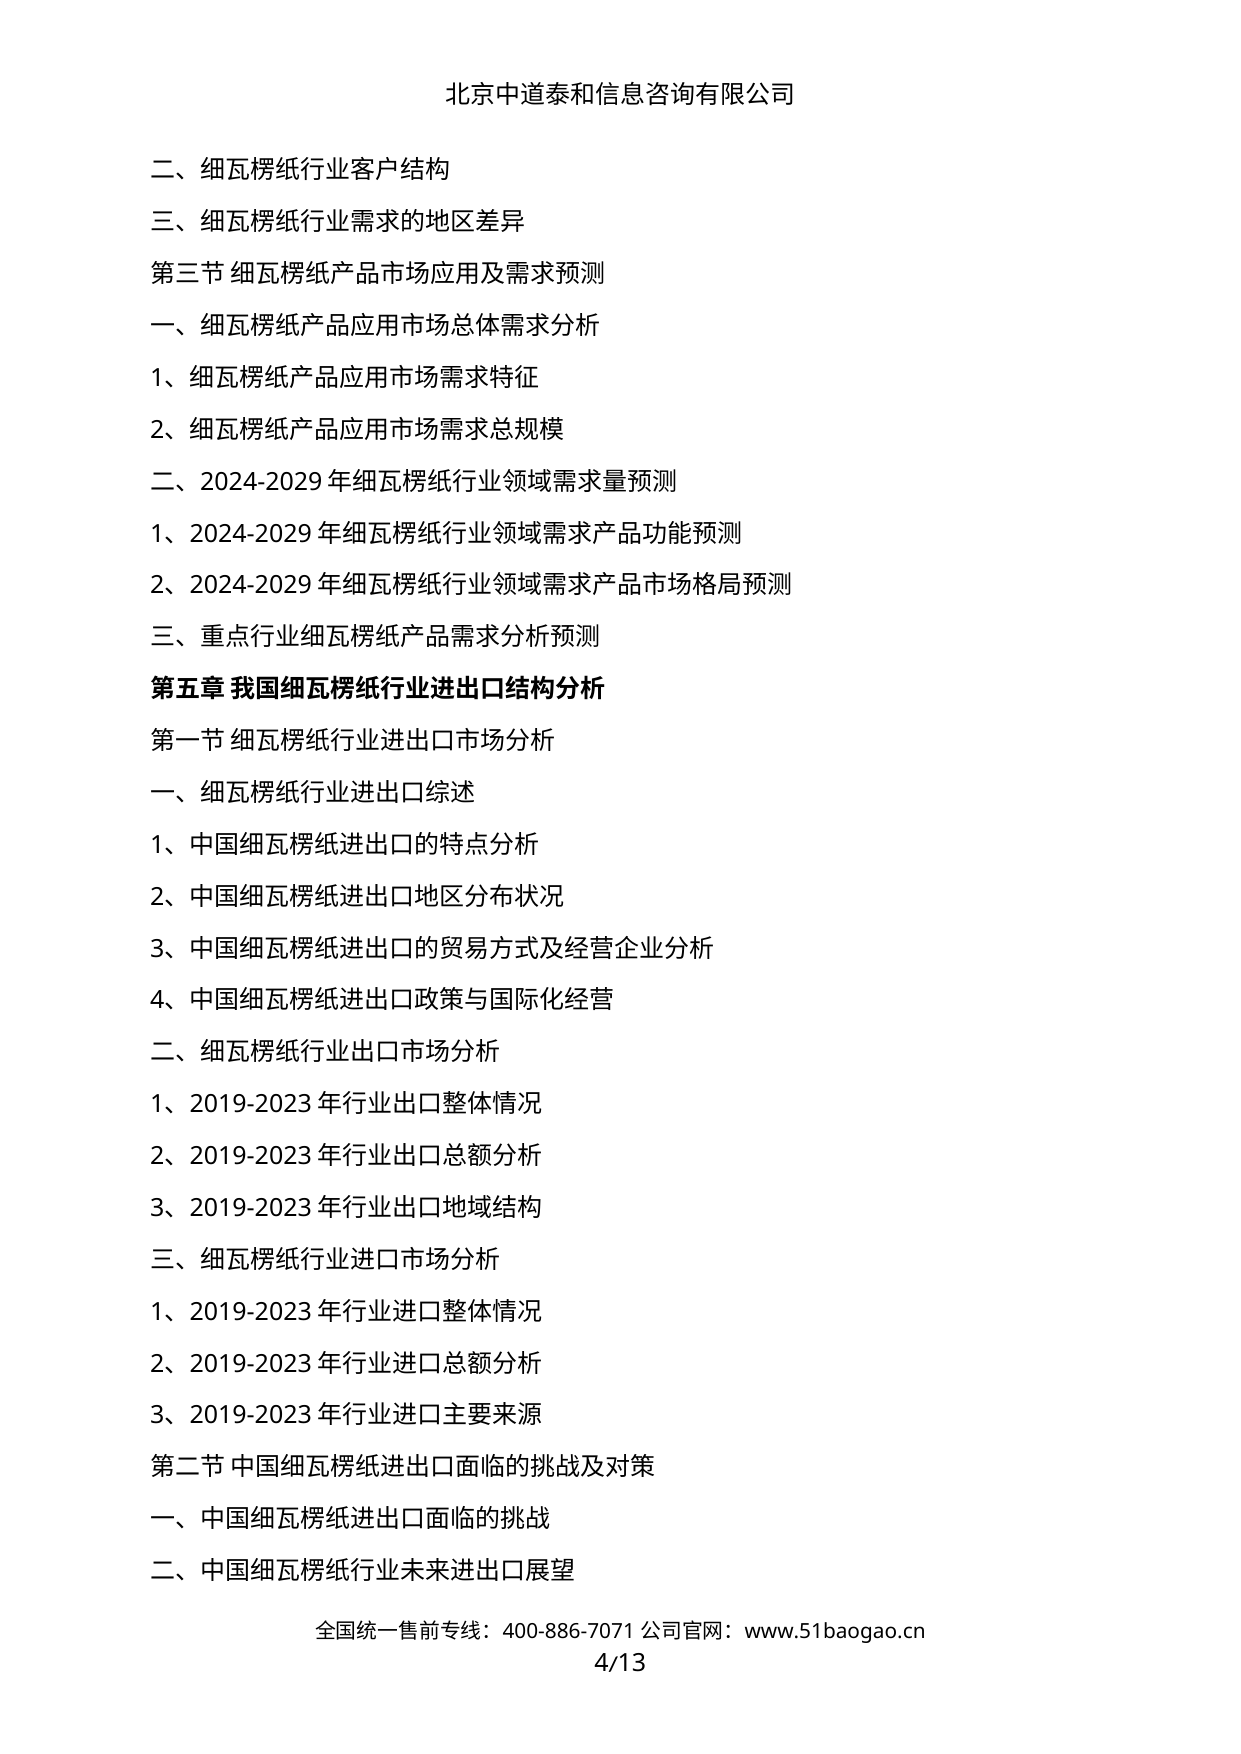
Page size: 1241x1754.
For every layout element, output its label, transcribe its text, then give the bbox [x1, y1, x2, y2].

text 一、细瓦楞纸产品应用市场总体需求分析 [150, 306, 1090, 342]
text 1、中国细瓦楞纸进出口的特点分析 [150, 824, 1090, 861]
text 一、细瓦楞纸行业进出口综述 [150, 772, 1090, 809]
text 2、细瓦楞纸产品应用市场需求总规模 [150, 409, 1090, 446]
text 1、细瓦楞纸产品应用市场需求特征 [150, 357, 1090, 394]
text 一、中国细瓦楞纸进出口面临的挑战 [150, 1499, 1090, 1535]
text 2、2019-2023年行业出口总额分析 [150, 1136, 1090, 1172]
text 3、2019-2023年行业出口地域结构 [150, 1187, 1090, 1224]
text 3、2019-2023年行业进口主要来源 [150, 1395, 1090, 1431]
text 第一节 细瓦楞纸行业进出口市场分析 [150, 721, 1090, 757]
text 2、2019-2023年行业进口总额分析 [150, 1343, 1090, 1379]
text 三、细瓦楞纸行业需求的地区差异 [150, 202, 1090, 238]
text 三、重点行业细瓦楞纸产品需求分析预测 [150, 617, 1090, 653]
text 三、细瓦楞纸行业进口市场分析 [150, 1239, 1090, 1276]
text 1、2024-2029年细瓦楞纸行业领域需求产品功能预测 [150, 513, 1090, 549]
text 二、2024-2029年细瓦楞纸行业领域需求量预测 [150, 461, 1090, 497]
text 2、中国细瓦楞纸进出口地区分布状况 [150, 876, 1090, 912]
text 二、细瓦楞纸行业出口市场分析 [150, 1032, 1090, 1068]
text 二、中国细瓦楞纸行业未来进出口展望 [150, 1551, 1090, 1587]
text 1、2019-2023年行业出口整体情况 [150, 1084, 1090, 1120]
text 二、细瓦楞纸行业客户结构 [150, 150, 1090, 186]
text 2、2024-2029年细瓦楞纸行业领域需求产品市场格局预测 [150, 565, 1090, 601]
text 第二节 中国细瓦楞纸进出口面临的挑战及对策 [150, 1447, 1090, 1483]
text 1、2019-2023年行业进口整体情况 [150, 1291, 1090, 1327]
text 4、中国细瓦楞纸进出口政策与国际化经营 [150, 980, 1090, 1016]
text 第五章 我国细瓦楞纸行业进出口结构分析 [150, 669, 1090, 705]
text 3、中国细瓦楞纸进出口的贸易方式及经营企业分析 [150, 928, 1090, 964]
text 第三节 细瓦楞纸产品市场应用及需求预测 [150, 254, 1090, 290]
